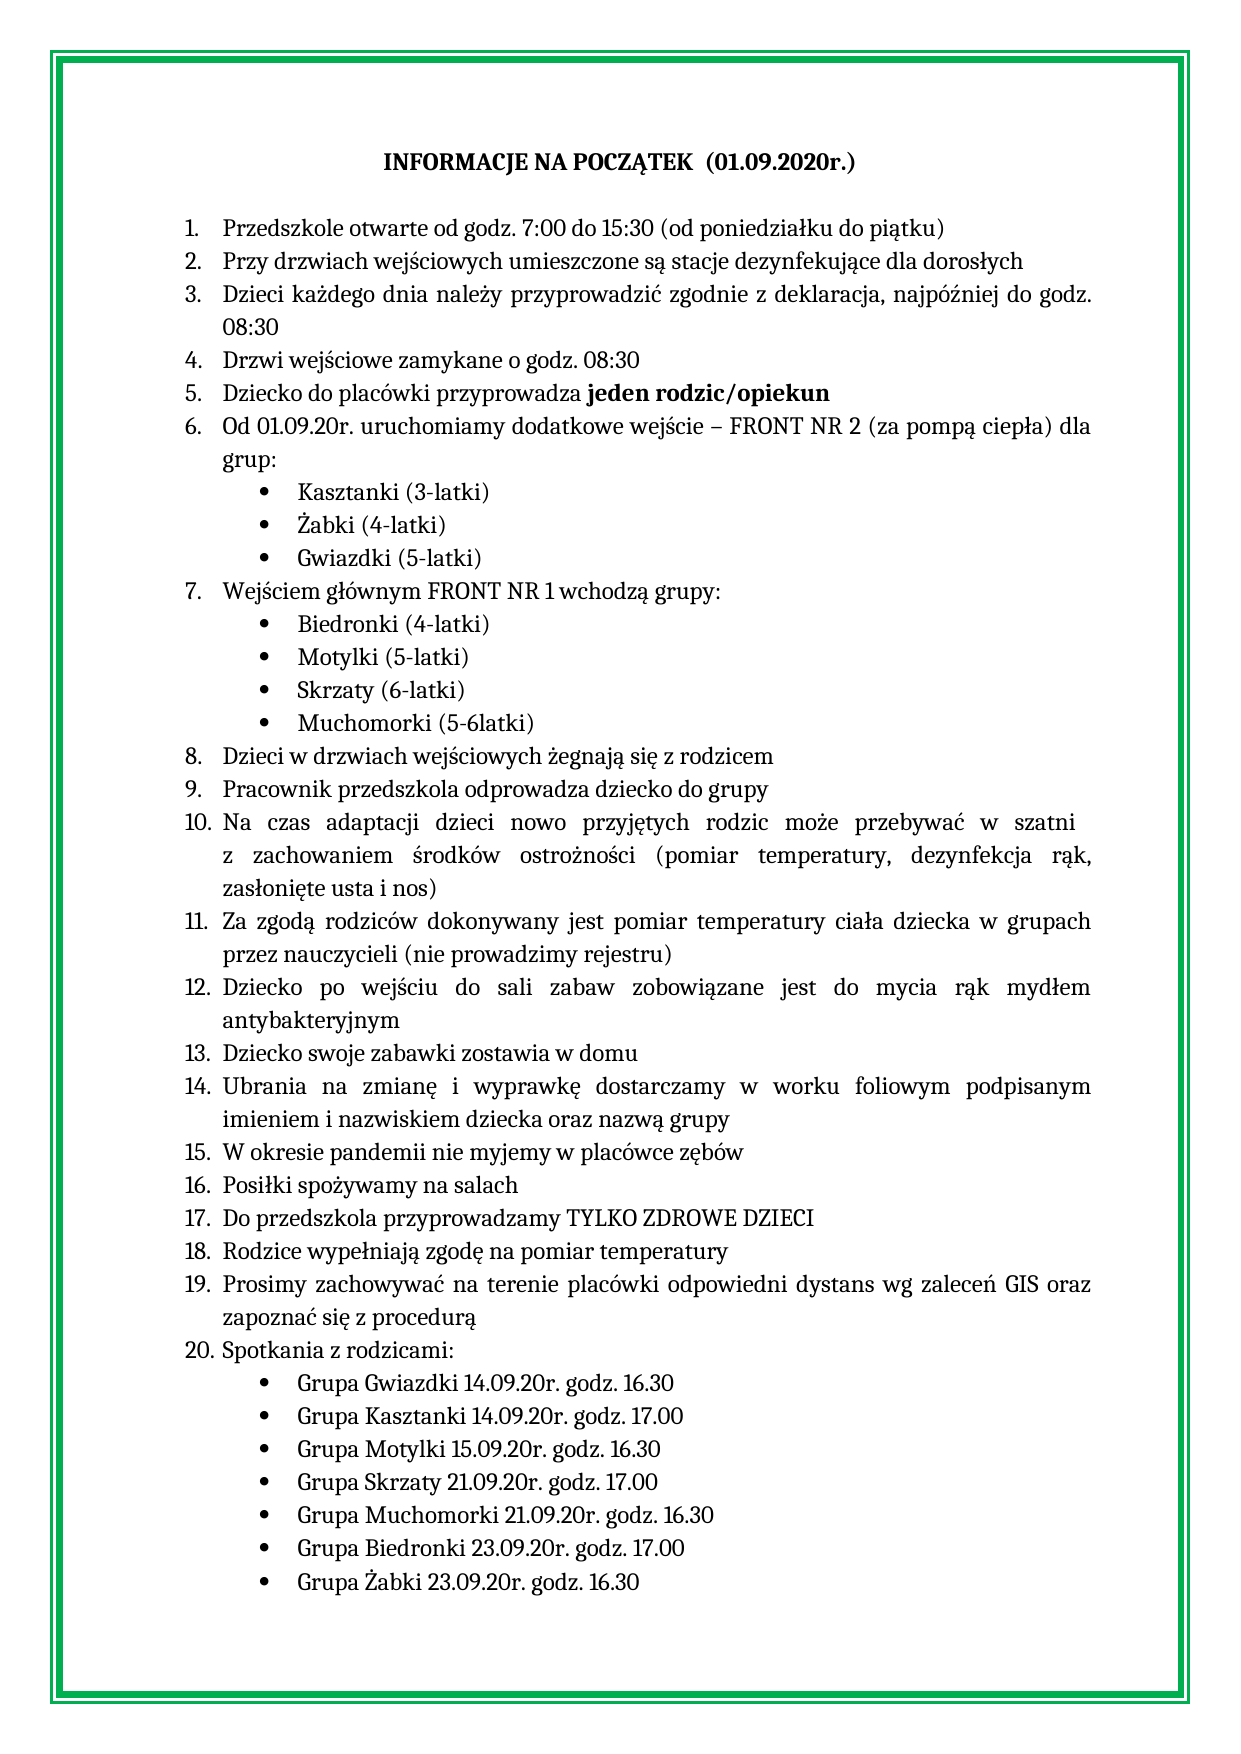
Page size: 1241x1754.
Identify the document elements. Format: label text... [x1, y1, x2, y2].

list Biedronki (4-latki) [260, 610, 1093, 638]
list Dziecko po wejściu do sali zabaw zobowiązane jest do mycia rąk mydłem antybakteryjnym [185, 973, 1093, 1035]
list Do przedszkola przyprowadzamy TYLKO ZDROWE DZIECI [185, 1204, 1093, 1233]
list Spotkania z rodzicami: [185, 1336, 1093, 1365]
list Od 01.09.20r. uruchomiamy dodatkowe wejście – FRONT NR 2 (za pompą ciepła) dla grup: [185, 412, 1093, 473]
list Dzieci w drzwiach wejściowych żegnają się z rodzicem [185, 742, 1093, 771]
list Motylki (5-latki) [260, 643, 1093, 672]
list Grupa Biedronki 23.09.20r. godz. 17.00 [260, 1534, 1093, 1563]
list Muchomorki (5-6latki) [260, 709, 1093, 738]
list Grupa Żabki 23.09.20r. godz. 16.30 [260, 1567, 1093, 1596]
list Grupa Kasztanki 14.09.20r. godz. 17.00 [260, 1402, 1093, 1431]
list Grupa Gwiazdki 14.09.20r. godz. 16.30 [260, 1369, 1093, 1398]
list Gwiazdki (5-latki) [260, 544, 1093, 572]
list Pracownik przedszkola odprowadza dziecko do grupy [185, 775, 1093, 804]
list Rodzice wypełniają zgodę na pomiar temperatury [185, 1237, 1093, 1266]
text INFORMACJE NA POCZĄTEK (01.09.2020r.) [147, 147, 1093, 176]
list Wejściem głównym FRONT NR 1 wchodzą grupy: [185, 577, 1093, 606]
list Żabki (4-latki) [260, 511, 1093, 539]
list Przedszkole otwarte od godz. 7:00 do 15:30 (od poniedziałku do piątku) [185, 213, 1093, 242]
list Kasztanki (3-latki) [260, 478, 1093, 506]
list Dziecko do placówki przyprowadza jeden rodzic/opiekun [185, 379, 1093, 407]
list Za zgodą rodziców dokonywany jest pomiar temperatury ciała dziecka w grupach przez nauczycieli (nie prowadzimy rejestru) [185, 907, 1093, 969]
list Dzieci każdego dnia należy przyprowadzić zgodnie z deklaracja, najpóźniej do godz. 08:30 [185, 279, 1093, 341]
list W okresie pandemii nie myjemy w placówce zębów [185, 1138, 1093, 1167]
list Grupa Skrzaty 21.09.20r. godz. 17.00 [260, 1468, 1093, 1497]
list Na czas adaptacji dzieci nowo przyjętych rodzic może przebywać w szatni z zachowaniem środków ostrożności (pomiar temperatury, dezynfekcja rąk, zasłonięte usta i nos) [185, 808, 1093, 903]
list Przy drzwiach wejściowych umieszczone są stacje dezynfekujące dla dorosłych [185, 247, 1093, 275]
list Posiłki spożywamy na salach [185, 1171, 1093, 1200]
list Grupa Motylki 15.09.20r. godz. 16.30 [260, 1435, 1093, 1464]
list Grupa Muchomorki 21.09.20r. godz. 16.30 [260, 1501, 1093, 1530]
list Ubrania na zmianę i wyprawkę dostarczamy w worku foliowym podpisanym imieniem i nazwiskiem dziecka oraz nazwą grupy [185, 1072, 1093, 1134]
list Skrzaty (6-latki) [260, 676, 1093, 704]
list Prosimy zachowywać na terenie placówki odpowiedni dystans wg zaleceń GIS oraz zapoznać się z procedurą [185, 1270, 1093, 1332]
list Dziecko swoje zabawki zostawia w domu [185, 1039, 1093, 1068]
list Drzwi wejściowe zamykane o godz. 08:30 [185, 346, 1093, 374]
